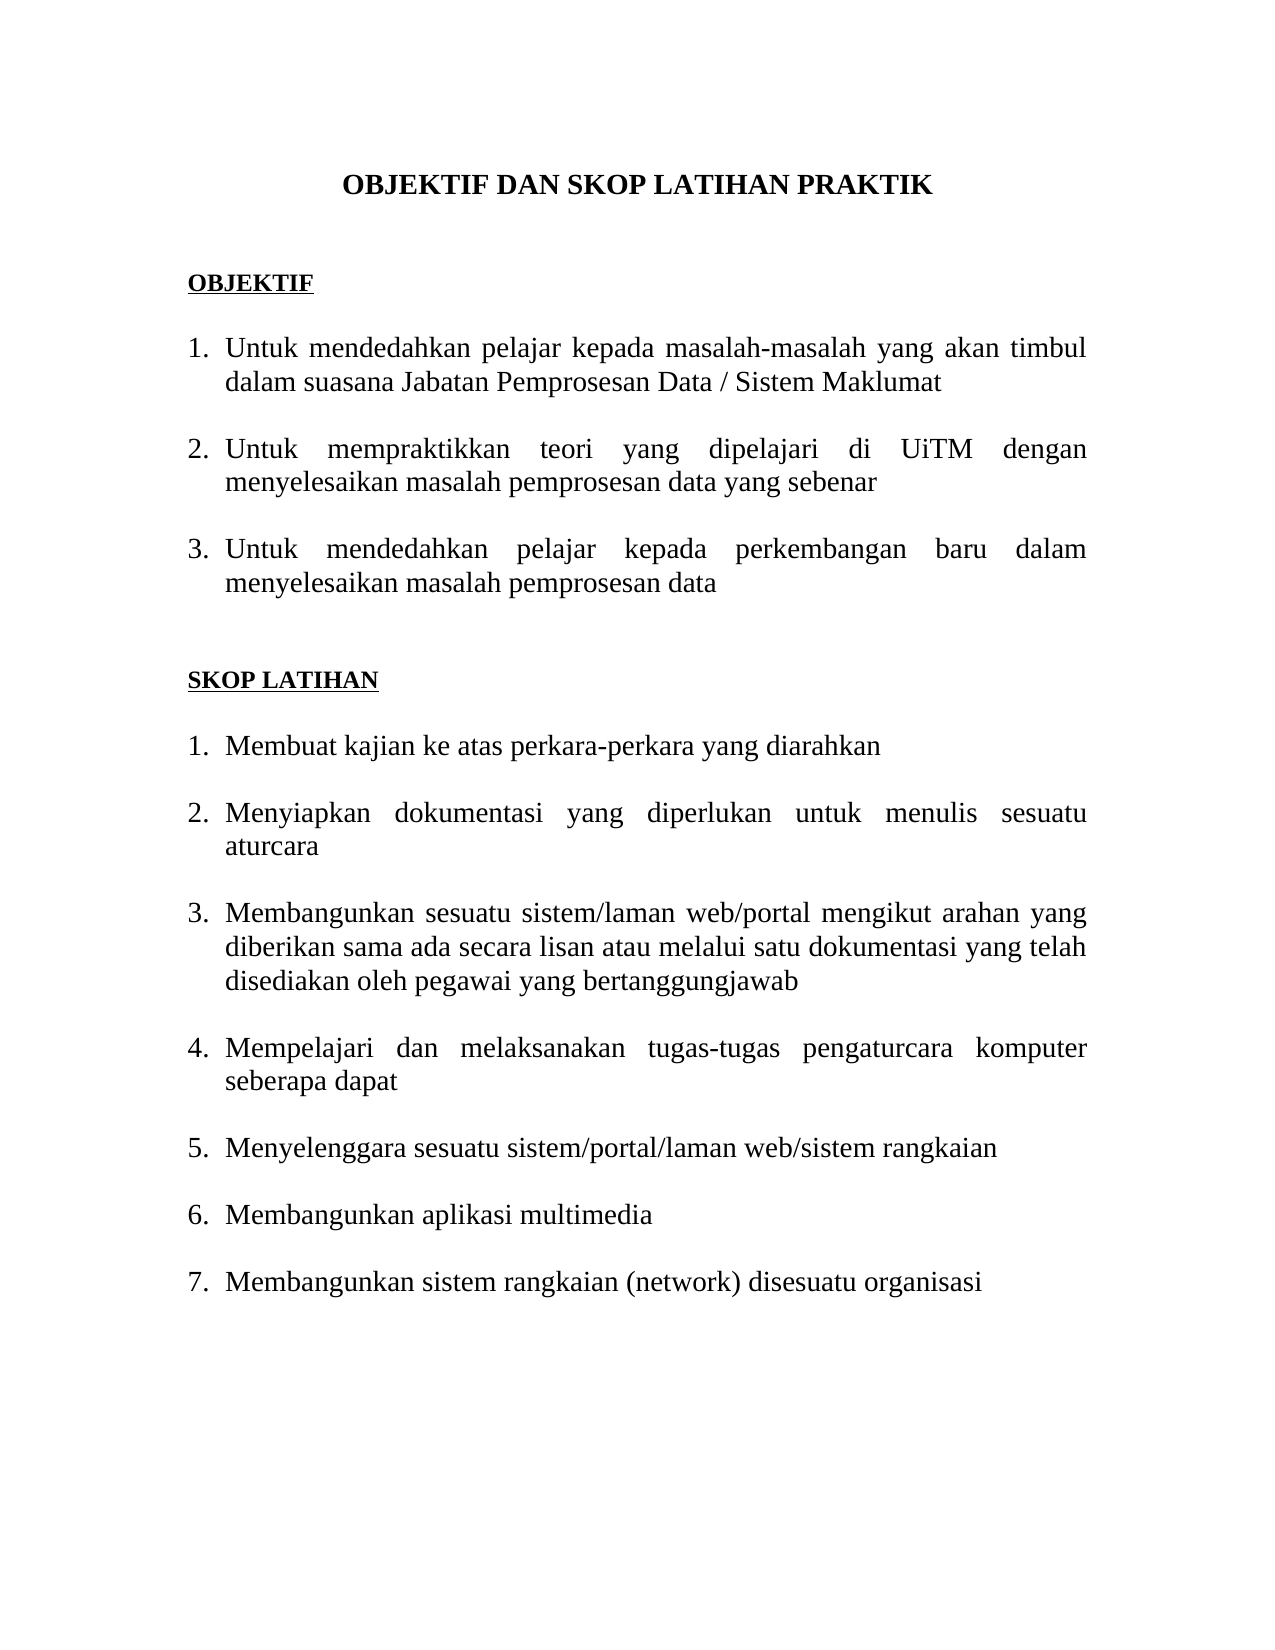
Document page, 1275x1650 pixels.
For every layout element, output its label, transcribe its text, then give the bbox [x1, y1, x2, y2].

text OBJEKTIF [187, 268, 1087, 297]
subtitle SKOP LATIHAN [187, 666, 1087, 694]
list Untuk mempraktikkan teori yang dipelajari di UiTM dengan menyelesaikan masalah pemprosesan data yang sebenar [187, 431, 1087, 498]
list Membuat kajian ke atas perkara-perkara yang diarahkan [187, 728, 1087, 761]
list Membangunkan sesuatu sistem/laman web/portal mengikut arahan yang diberikan sama ada secara lisan atau melalui satu dokumentasi yang telah disediakan oleh pegawai yang bertanggungjawab [187, 896, 1087, 996]
list Mempelajari dan melaksanakan tugas-tugas pengaturcara komputer seberapa dapat [187, 1030, 1087, 1097]
list Untuk mendedahkan pelajar kepada perkembangan baru dalam menyelesaikan masalah pemprosesan data [187, 531, 1087, 598]
list Membangunkan aplikasi multimedia [187, 1197, 1087, 1231]
subtitle OBJEKTIF DAN SKOP LATIHAN PRAKTIK [187, 167, 1087, 201]
list Untuk mendedahkan pelajar kepada masalah-masalah yang akan timbul dalam suasana Jabatan Pemprosesan Data / Sistem Maklumat [187, 330, 1087, 397]
list Membangunkan sistem rangkaian (network) disesuatu organisasi [187, 1264, 1087, 1298]
list Menyelenggara sesuatu sistem/portal/laman web/sistem rangkaian [187, 1130, 1087, 1164]
list Menyiapkan dokumentasi yang diperlukan untuk menulis sesuatu aturcara [187, 795, 1087, 862]
